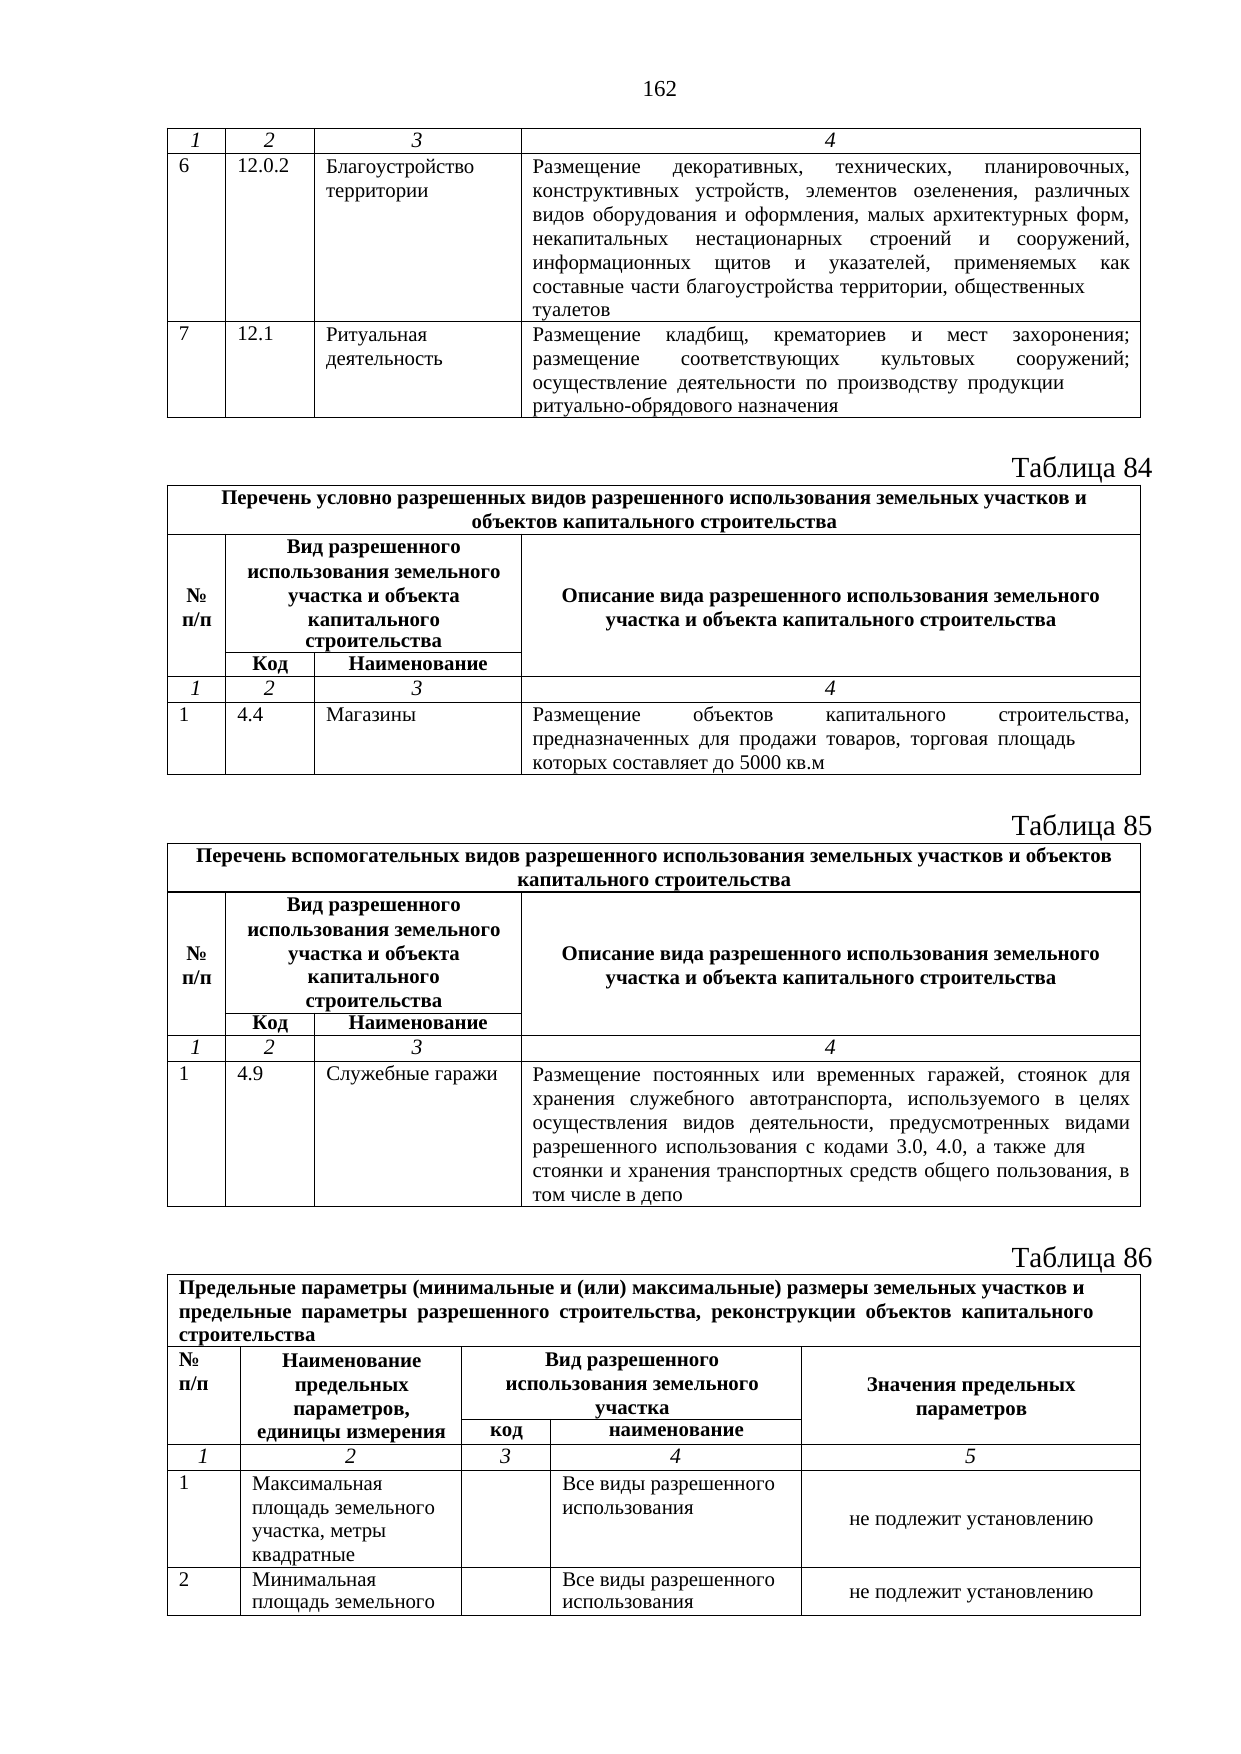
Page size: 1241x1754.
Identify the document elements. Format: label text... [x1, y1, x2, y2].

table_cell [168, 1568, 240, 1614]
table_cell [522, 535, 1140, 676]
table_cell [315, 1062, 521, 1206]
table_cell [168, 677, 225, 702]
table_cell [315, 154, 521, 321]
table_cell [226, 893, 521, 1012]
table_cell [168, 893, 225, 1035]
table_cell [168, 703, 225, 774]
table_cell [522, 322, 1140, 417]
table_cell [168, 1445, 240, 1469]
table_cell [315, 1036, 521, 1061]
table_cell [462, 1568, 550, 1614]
text Таблица 84 [154, 451, 1152, 484]
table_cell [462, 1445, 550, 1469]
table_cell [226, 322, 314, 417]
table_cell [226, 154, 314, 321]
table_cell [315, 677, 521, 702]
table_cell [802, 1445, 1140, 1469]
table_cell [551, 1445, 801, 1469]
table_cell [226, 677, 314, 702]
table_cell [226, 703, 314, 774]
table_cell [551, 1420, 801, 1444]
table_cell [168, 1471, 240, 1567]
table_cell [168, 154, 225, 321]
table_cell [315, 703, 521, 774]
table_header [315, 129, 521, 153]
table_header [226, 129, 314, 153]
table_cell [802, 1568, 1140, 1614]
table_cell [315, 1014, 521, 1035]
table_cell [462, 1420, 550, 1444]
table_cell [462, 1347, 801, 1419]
text Таблица 85 [154, 808, 1152, 842]
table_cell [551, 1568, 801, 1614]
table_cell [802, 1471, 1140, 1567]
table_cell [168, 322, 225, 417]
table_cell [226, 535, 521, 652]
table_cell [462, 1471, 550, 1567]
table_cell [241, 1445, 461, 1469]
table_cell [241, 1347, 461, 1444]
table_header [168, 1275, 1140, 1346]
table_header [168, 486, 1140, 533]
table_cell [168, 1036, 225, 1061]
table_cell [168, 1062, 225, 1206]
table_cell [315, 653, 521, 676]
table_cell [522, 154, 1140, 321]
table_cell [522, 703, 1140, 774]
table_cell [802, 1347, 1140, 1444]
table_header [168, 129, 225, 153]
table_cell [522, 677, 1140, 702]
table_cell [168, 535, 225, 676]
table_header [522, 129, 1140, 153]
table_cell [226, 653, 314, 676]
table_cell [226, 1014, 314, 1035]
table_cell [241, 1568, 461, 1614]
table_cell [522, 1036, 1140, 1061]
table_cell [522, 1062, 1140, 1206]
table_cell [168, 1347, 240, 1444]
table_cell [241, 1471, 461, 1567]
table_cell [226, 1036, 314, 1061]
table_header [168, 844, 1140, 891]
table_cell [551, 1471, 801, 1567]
text Таблица 86 [154, 1240, 1152, 1274]
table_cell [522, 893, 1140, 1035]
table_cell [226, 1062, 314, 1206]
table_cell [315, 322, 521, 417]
